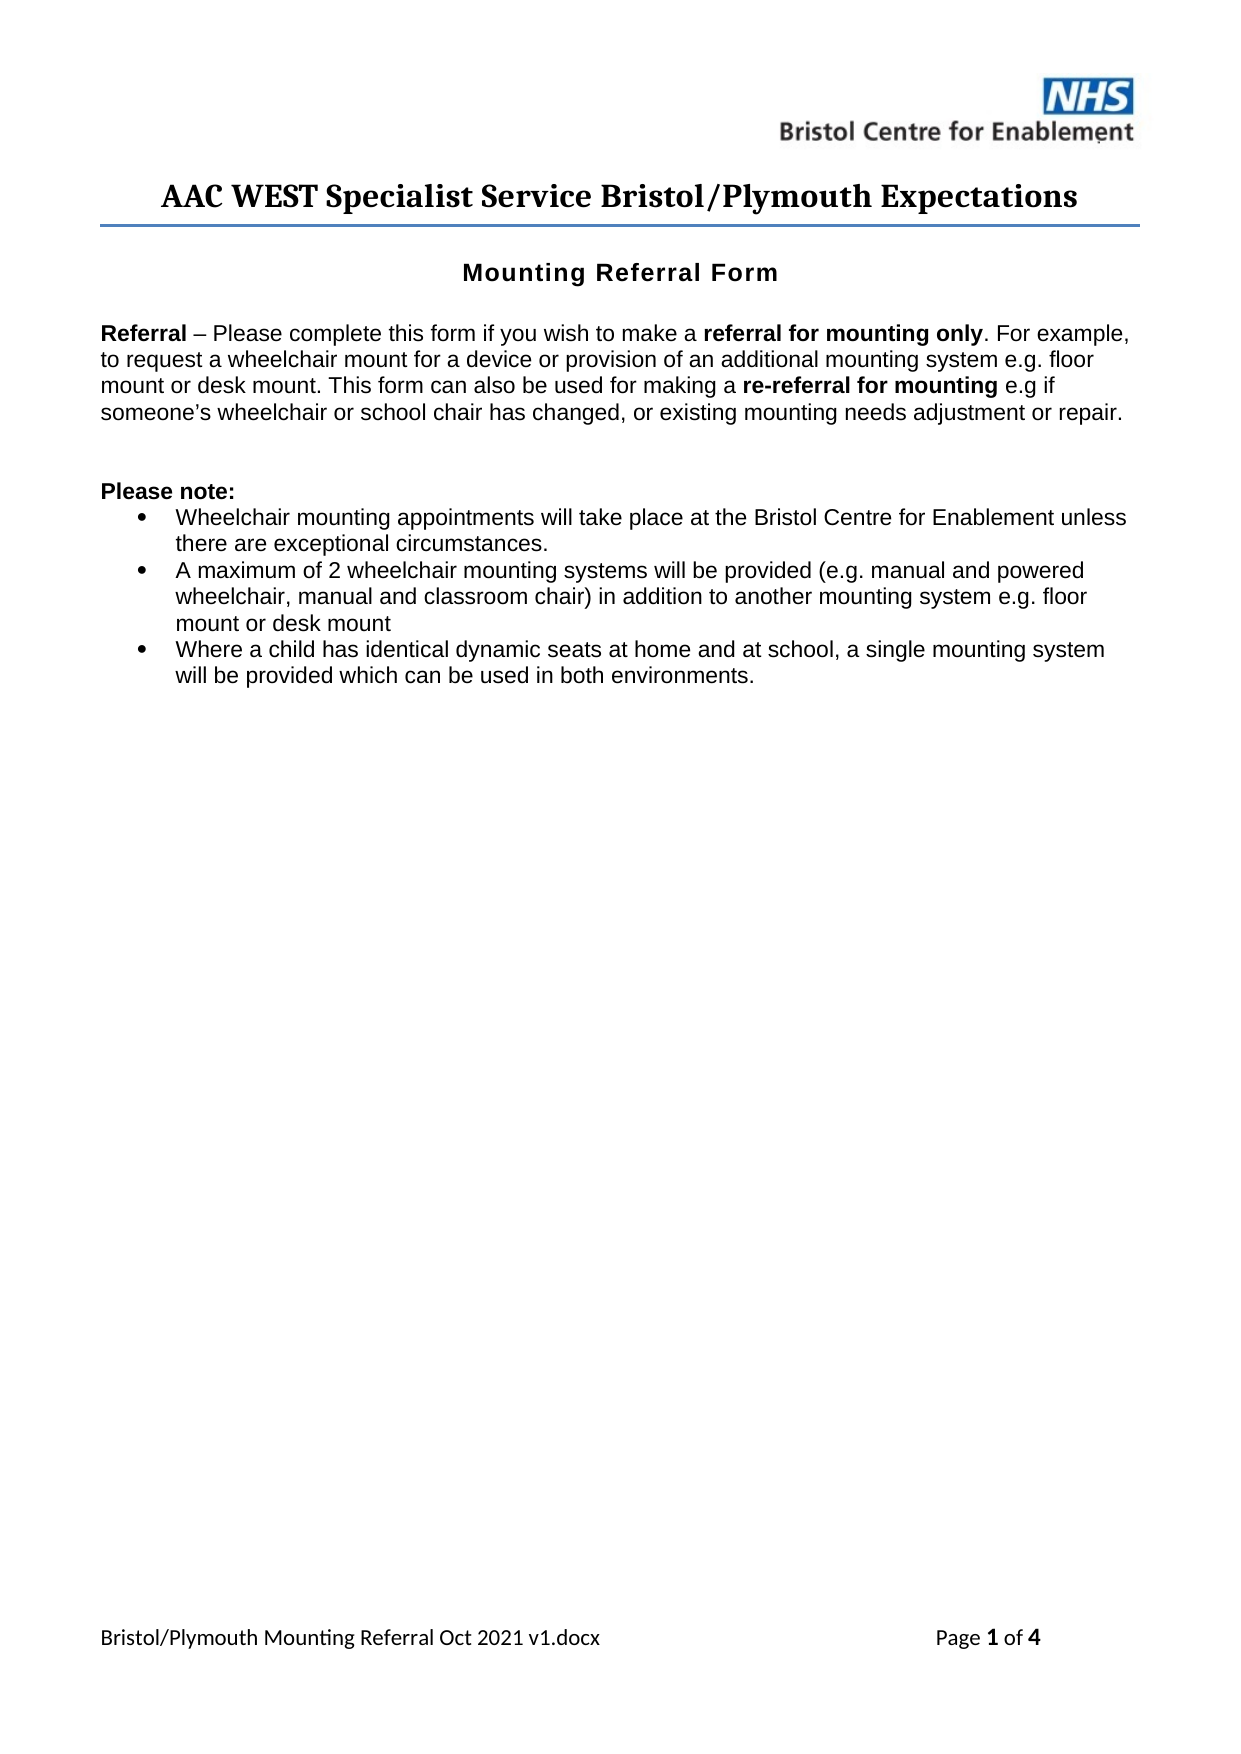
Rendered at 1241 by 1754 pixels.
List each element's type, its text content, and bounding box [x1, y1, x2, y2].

list Wheelchair mounting appointments will take place at the Bristol Centre for Enablement unless there are exceptional circumstances. [138, 504, 1140, 557]
title AAC WEST Specialist Service Bristol/Plymouth Expectations [100, 178, 1140, 224]
text Please note: [100, 478, 1140, 504]
subtitle Mounting Referral Form [100, 258, 1140, 287]
list A maximum of 2 wheelchair mounting systems will be provided (e.g. manual and powered wheelchair, manual and classroom chair) in addition to another mounting system e.g. floor mount or desk mount [138, 557, 1140, 636]
picture [773, 73, 1182, 178]
list Where a child has identical dynamic seats at home and at school, a single mounting system will be provided which can be used in both environments. [138, 636, 1140, 688]
text Referral – Please complete this form if you wish to make a referral for mounting only. For example, to request a wheelchair mount for a device or provision of an additional mounting system e.g. floor mount or desk mount. This form can also be used for making a re-referral for mounting e.g if someone’s wheelchair or school chair has changed, or existing mounting needs adjustment or repair. [100, 319, 1140, 425]
